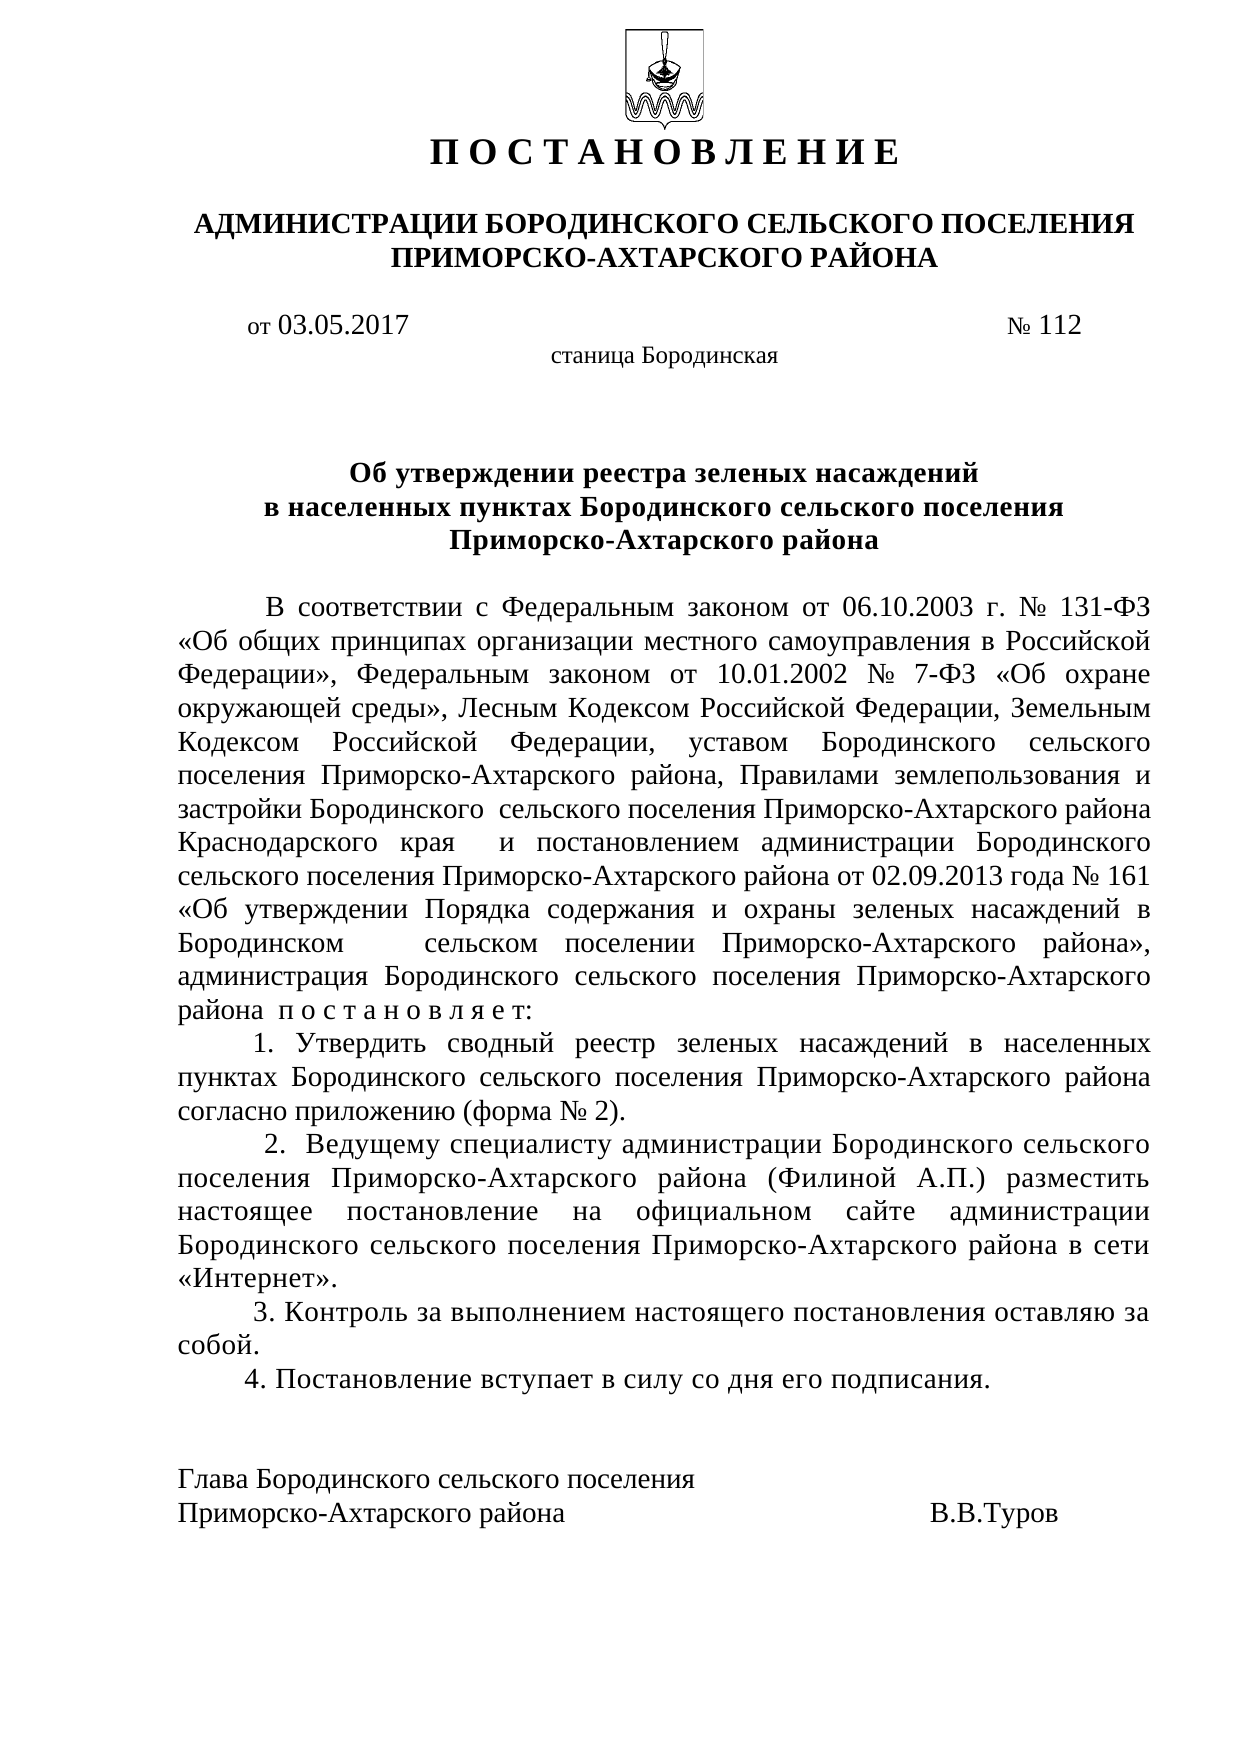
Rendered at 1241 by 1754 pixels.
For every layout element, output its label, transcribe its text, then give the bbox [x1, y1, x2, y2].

picture [625, 29, 704, 130]
title в населенных пунктах Бородинского сельского поселения [177, 489, 1152, 522]
text ПРИМОРСКО-АХТАРСКОГО РАЙОНА [177, 240, 1152, 273]
text 4. Постановление вступает в силу со дня его подписания. [177, 1361, 1152, 1394]
text от 03.05.2017 № 112 [177, 307, 1152, 340]
text 1. Утвердить сводный реестр зеленых насаждений в населенных пунктах Бородинского сельского поселения Приморско-Ахтарского района согласно приложению (форма № 2). [177, 1026, 1152, 1126]
text Глава Бородинского сельского поселения [177, 1462, 1152, 1495]
text Приморско-Ахтарского района В.В.Туров [177, 1495, 1152, 1529]
text П О С Т А Н О В Л Е Н И Е [177, 129, 1152, 173]
title Приморско-Ахтарского района [177, 522, 1152, 556]
text АДМИНИСТРАЦИИ БОРОДИНСКОГО СЕЛЬСКОГО ПОСЕЛЕНИЯ [177, 206, 1152, 240]
text В соответствии с Федеральным законом от 06.10.2003 г. № 131-ФЗ «Об общих принципах организации местного самоуправления в Российской Федерации», Федеральным законом от 10.01.2002 № 7-ФЗ «Об охране окружающей среды», Лесным Кодексом Российской Федерации, Земельным Кодексом Российской Федерации, уставом Бородинского сельского поселения Приморско-Ахтарского района, Правилами землепользования и застройки Бородинского сельского поселения Приморско-Ахтарского района Краснодарского края и постановлением администрации Бородинского сельского поселения Приморско-Ахтарского района от 02.09.2013 года № 161 «Об утверждении Порядка содержания и охраны зеленых насаждений в Бородинском сельском поселении Приморско-Ахтарского района», администрация Бородинского сельского поселения Приморско-Ахтарского района п о с т а н о в л я е т: [177, 589, 1152, 1026]
text 3. Контроль за выполнением настоящего постановления оставляю за собой. [177, 1294, 1152, 1361]
text станица Бородинская [177, 340, 1152, 369]
text 2. Ведущему специалисту администрации Бородинского сельского поселения Приморско-Ахтарского района (Филиной А.П.) разместить настоящее постановление на официальном сайте администрации Бородинского сельского поселения Приморско-Ахтарского района в сети «Интернет». [177, 1126, 1152, 1294]
title Об утверждении реестра зеленых насаждений [177, 455, 1152, 489]
